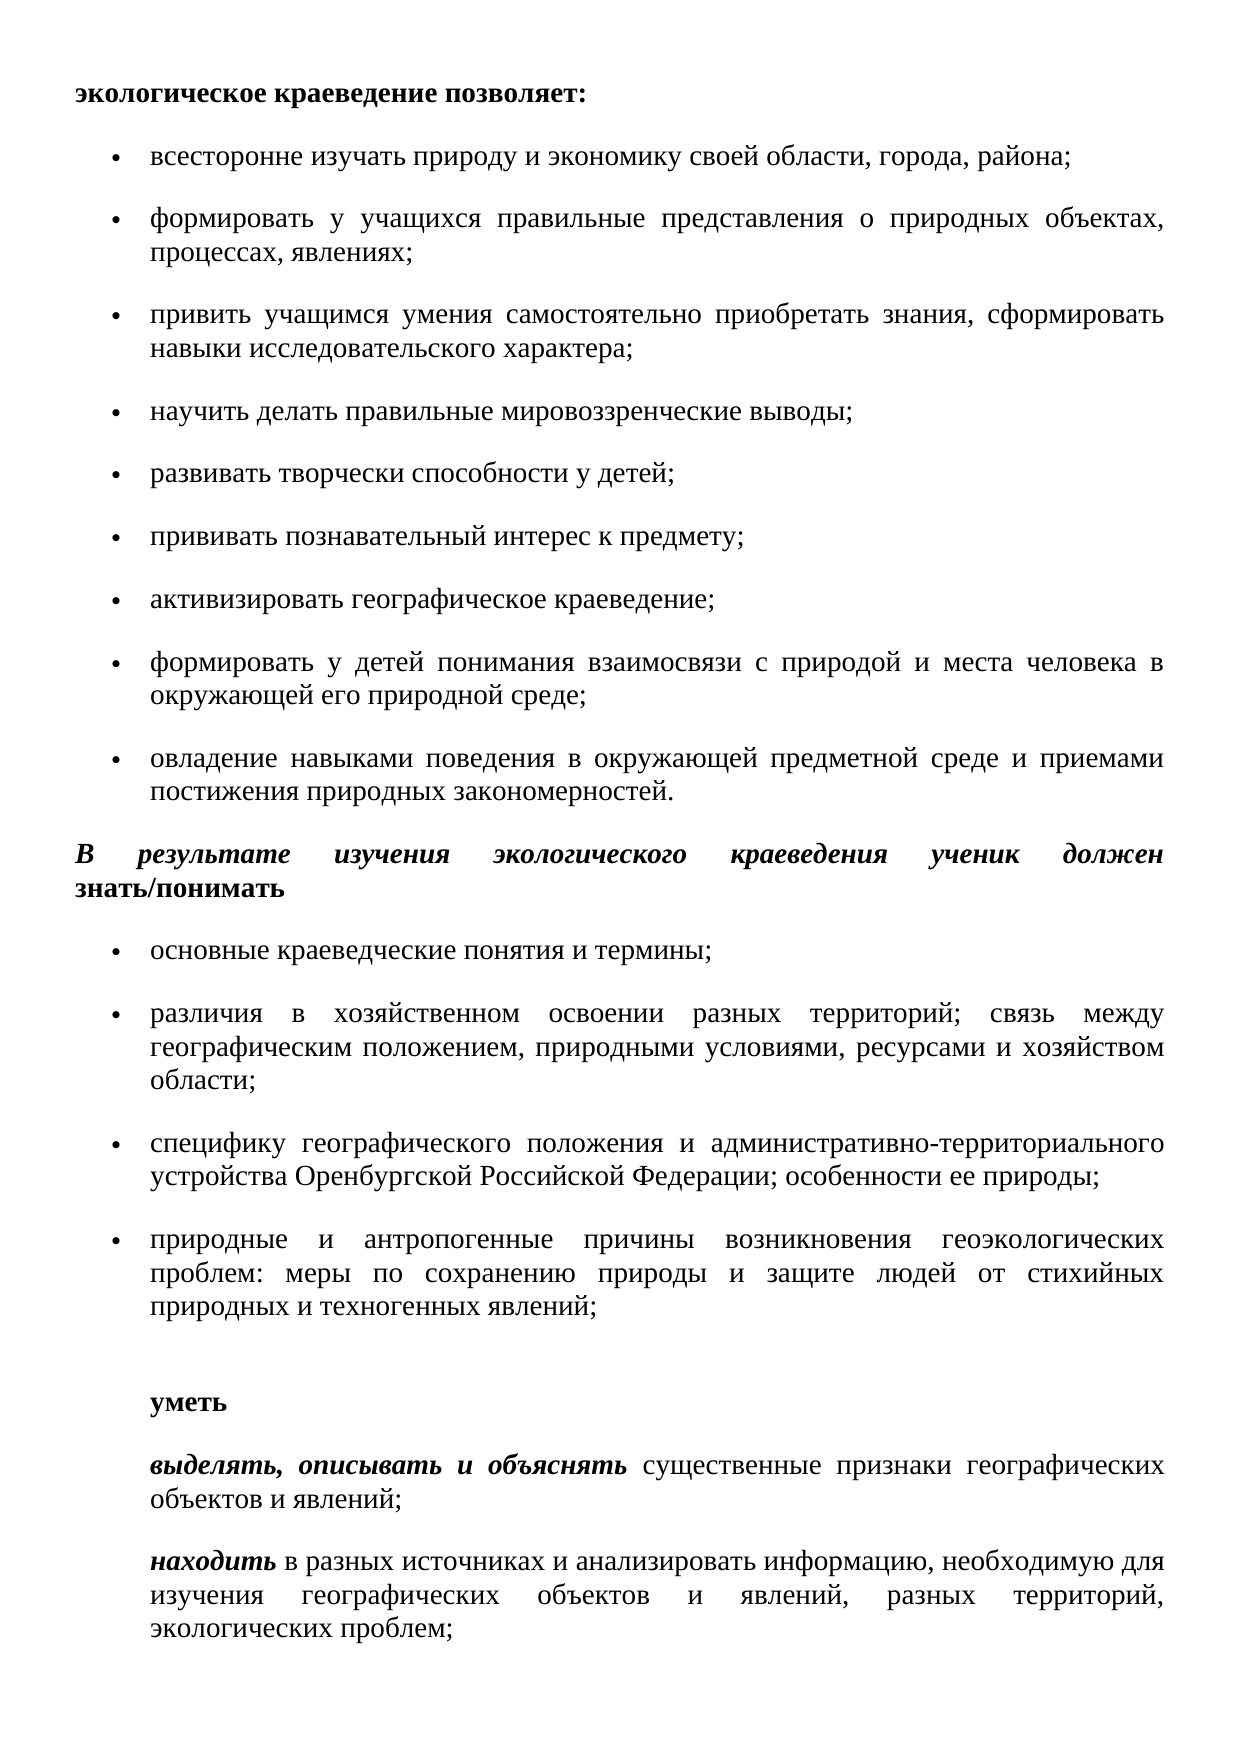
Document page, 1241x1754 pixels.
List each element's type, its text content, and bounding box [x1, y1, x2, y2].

list природные и антропогенные причины возникновения геоэкологических проблем: меры по сохранению природы и защите людей от стихийных природных и техногенных явлений; [112, 1221, 1165, 1322]
list овладение навыками поведения в окружающей предметной среде и приемами постижения природных закономерностей. [112, 740, 1165, 807]
text выделять, описывать и объяснять существенные признаки географических объектов и явлений; [150, 1447, 1165, 1514]
text экологическое краеведение позволяет: [75, 75, 1165, 108]
list всесторонне изучать природу и экономику своей области, города, района; [112, 138, 1165, 171]
text находить в разных источниках и анализировать информацию, необходимую для изучения географических объектов и явлений, разных территорий, экологических проблем; [150, 1543, 1165, 1644]
text В результате изучения экологического краеведения ученик должен знать/понимать [75, 836, 1165, 903]
list основные краеведческие понятия и термины; [112, 932, 1165, 966]
list специфику географического положения и административно-территориального устройства Оренбургской Российской Федерации; особенности ее природы; [112, 1125, 1165, 1192]
list научить делать правильные мировоззренческие выводы; [112, 393, 1165, 426]
list формировать у учащихся правильные представления о природных объектах, процессах, явлениях; [112, 200, 1165, 267]
list формировать у детей понимания взаимосвязи с природой и места человека в окружающей его природной среде; [112, 644, 1165, 711]
list активизировать географическое краеведение; [112, 581, 1165, 614]
list привить учащимся умения самостоятельно приобретать знания, сформировать навыки исследовательского характера; [112, 297, 1165, 364]
list развивать творчески способности у детей; [112, 456, 1165, 489]
list прививать познавательный интерес к предмету; [112, 518, 1165, 552]
text уметь [150, 1351, 1165, 1418]
list различия в хозяйственном освоении разных территорий; связь между географическим положением, природными условиями, ресурсами и хозяйством области; [112, 995, 1165, 1096]
